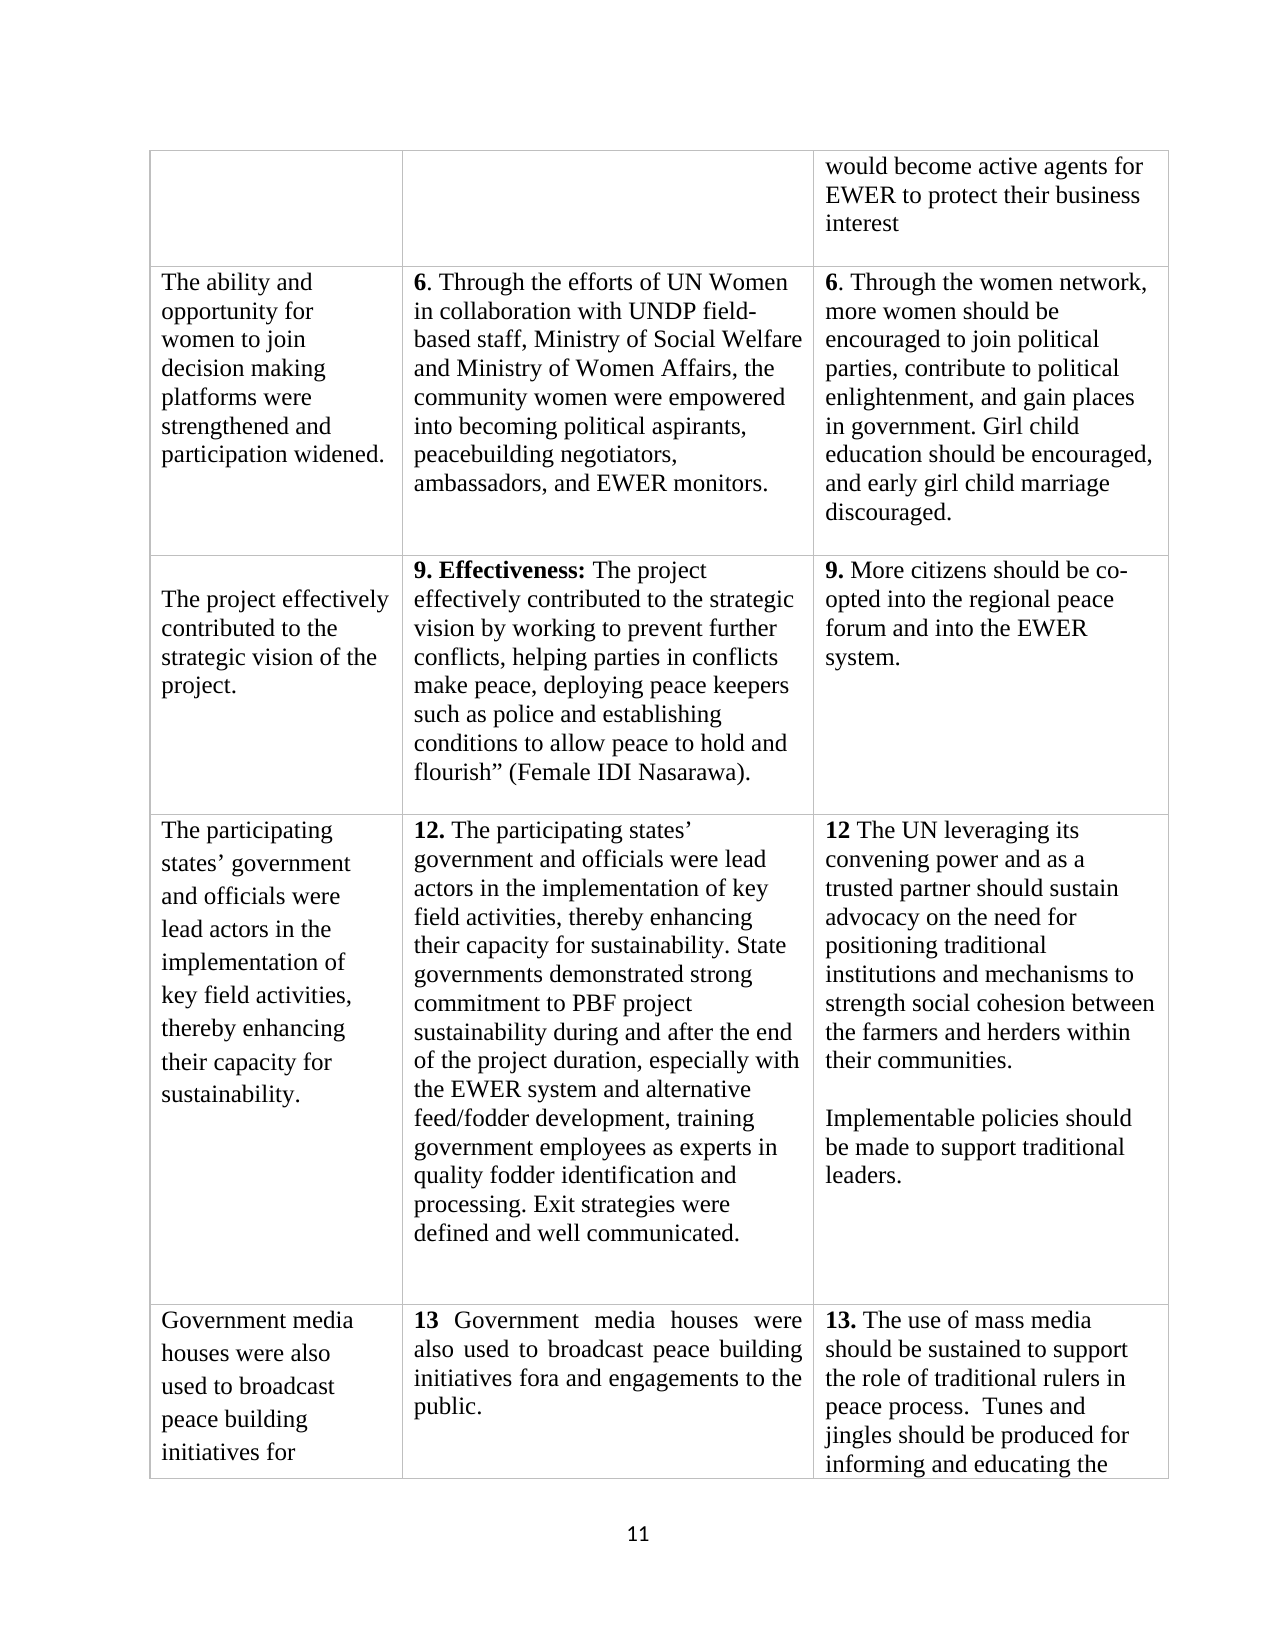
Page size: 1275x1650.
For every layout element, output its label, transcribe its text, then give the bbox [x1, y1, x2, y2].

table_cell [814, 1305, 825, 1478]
table_cell 9. More citizens should be co-opted into the regional peace forum and into the EWER system. [814, 556, 1168, 814]
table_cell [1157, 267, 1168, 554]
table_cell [151, 151, 402, 266]
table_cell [403, 1305, 813, 1478]
table_cell The participating states’ government and officials were lead actors in the implementation of key field activities, thereby enhancing their capacity for sustainability. [151, 815, 402, 1304]
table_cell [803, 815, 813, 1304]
table_cell The ability and opportunity for women to join decision making platforms were strengthened and participation widened. [151, 267, 402, 554]
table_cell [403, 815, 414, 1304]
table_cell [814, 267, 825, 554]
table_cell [814, 151, 1168, 266]
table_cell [151, 1305, 402, 1478]
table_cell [403, 151, 813, 266]
table_cell 12 The UN leveraging its convening power and as a trusted partner should sustain advocacy on the need for positioning traditional institutions and mechanisms to strength social cohesion between the farmers and herders within their communities. Implementable policies should be made to support traditional leaders. [814, 815, 1168, 1304]
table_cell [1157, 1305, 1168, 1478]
table_cell The project effectively contributed to the strategic vision of the project. [151, 556, 402, 814]
table_cell 6. Through the efforts of UN Women in collaboration with UNDP field-based staff, Ministry of Social Welfare and Ministry of Women Affairs, the community women were empowered into becoming political aspirants, peacebuilding negotiators, ambassadors, and EWER monitors. [403, 267, 813, 554]
table_cell 9. Effectiveness: The project effectively contributed to the strategic vision by working to prevent further conflicts, helping parties in conflicts make peace, deploying peace keepers such as police and establishing conditions to allow peace to hold and flourish” (Female IDI Nasarawa). [403, 556, 813, 814]
